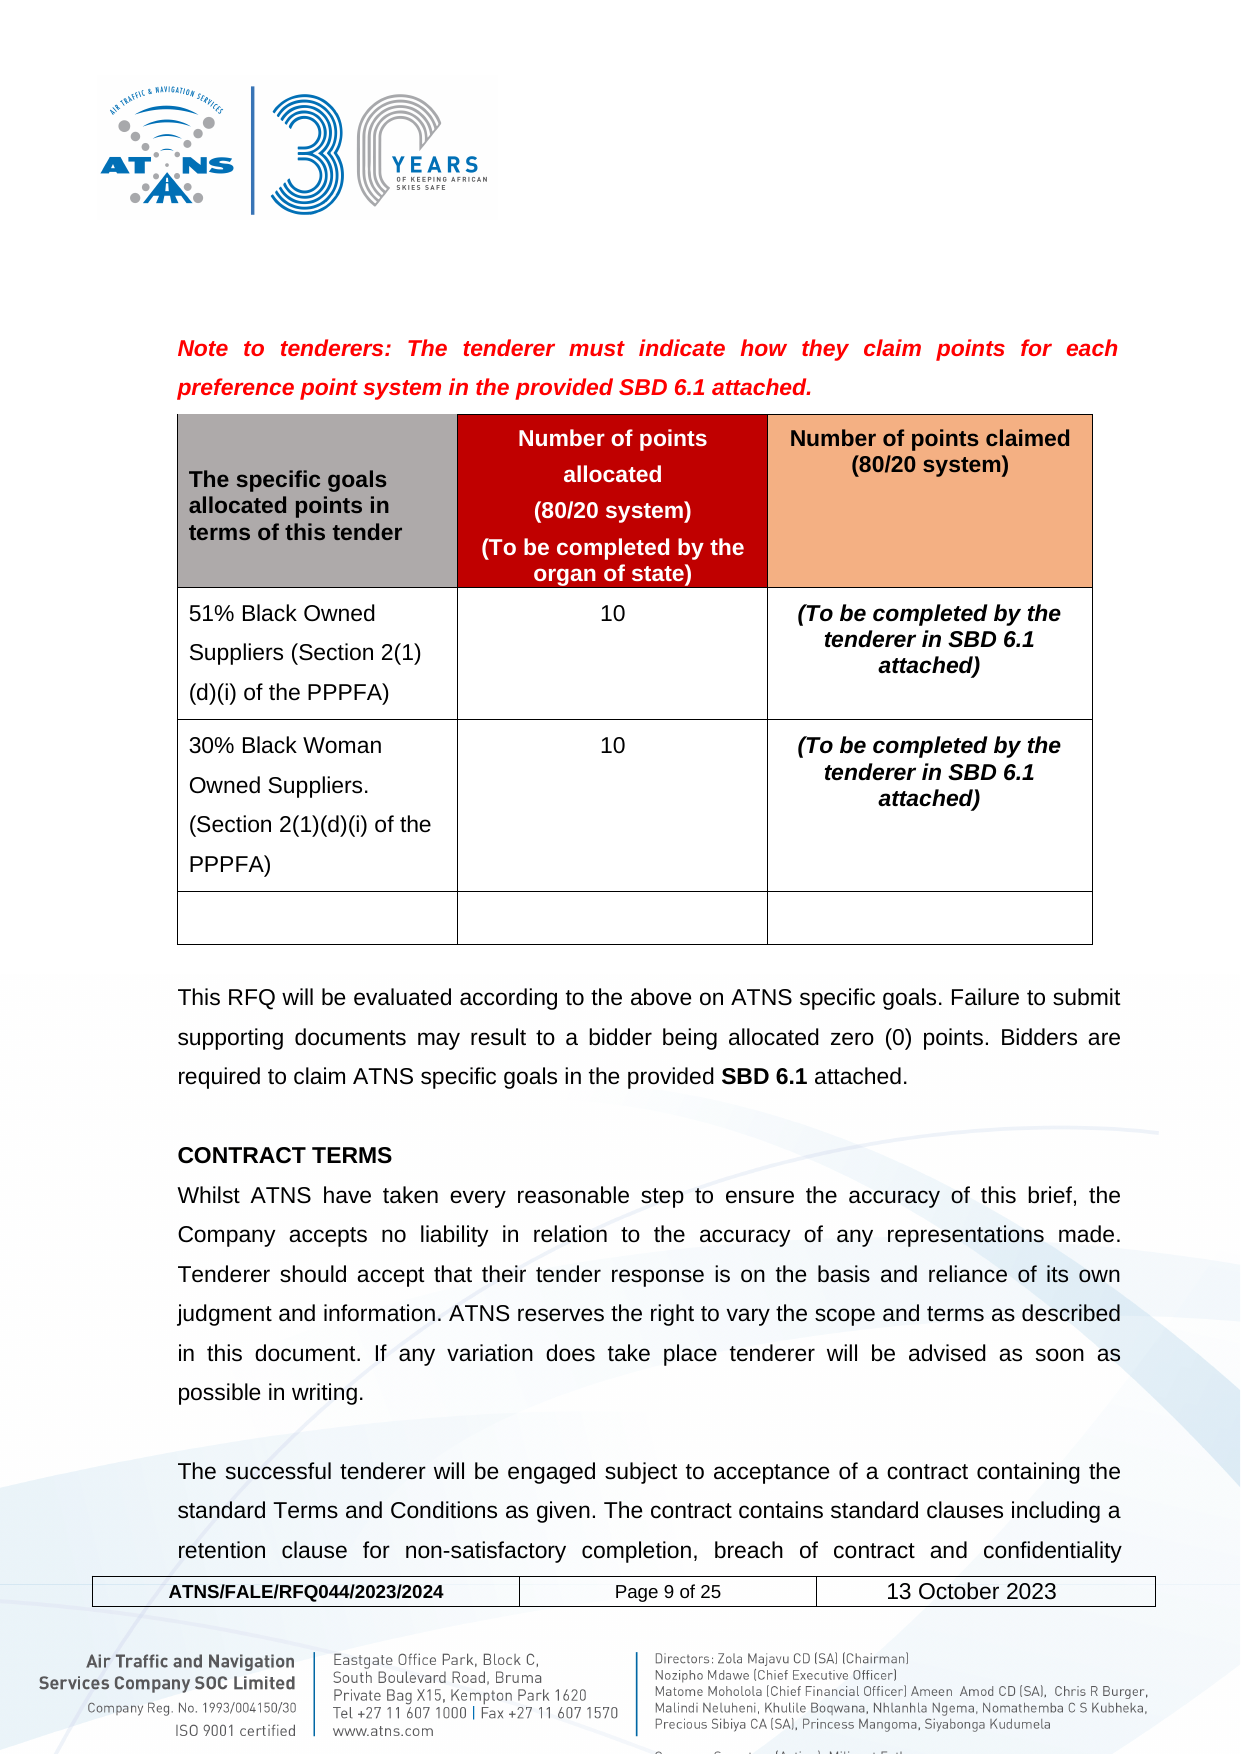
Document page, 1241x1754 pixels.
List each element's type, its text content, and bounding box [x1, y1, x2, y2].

table_cell (To be completed by the tenderer in SBD 6.1 attached) [768, 588, 1092, 719]
table_cell 10 [458, 588, 767, 719]
text CONTRACT TERMS [177, 1142, 1122, 1168]
picture [0, 974, 1241, 1754]
table_header Number of points claimed (80/20 system) [768, 415, 1092, 587]
text Note to tenderers: The tenderer must indicate how they claim points for each preference point system in the provided SBD 6.1 attached. [177, 335, 1122, 401]
table_header The specific goals allocated points in terms of this tender [178, 414, 457, 587]
table_cell [458, 892, 767, 944]
table_cell [768, 892, 1092, 944]
table_header Number of points allocated (80/20 system) (To be completed by the organ of state) [458, 415, 767, 587]
table_cell 10 [458, 720, 767, 891]
table_cell [178, 892, 457, 944]
text Whilst ATNS have taken every reasonable step to ensure the accuracy of this brief, the Company accepts no liability in relation to the accuracy of any representations made. Tenderer should accept that their tender response is on the basis and reliance of its own judgment and information. ATNS reserves the right to vary the scope and terms as described in this document. If any variation does take place tenderer will be advised as soon as possible in writing. [177, 1182, 1122, 1405]
table_cell 51% Black Owned Suppliers (Section 2(1)(d)(i) of the PPPFA) [178, 588, 457, 719]
picture [96, 75, 499, 220]
text This RFQ will be evaluated according to the above on ATNS specific goals. Failure to submit supporting documents may result to a bidder being allocated zero (0) points. Bidders are required to claim ATNS specific goals in the provided SBD 6.1 attached. [177, 984, 1122, 1089]
table_cell (To be completed by the tenderer in SBD 6.1 attached) [768, 720, 1092, 891]
table_cell 30% Black Woman Owned Suppliers. (Section 2(1)(d)(i) of the PPPFA) [178, 720, 457, 891]
